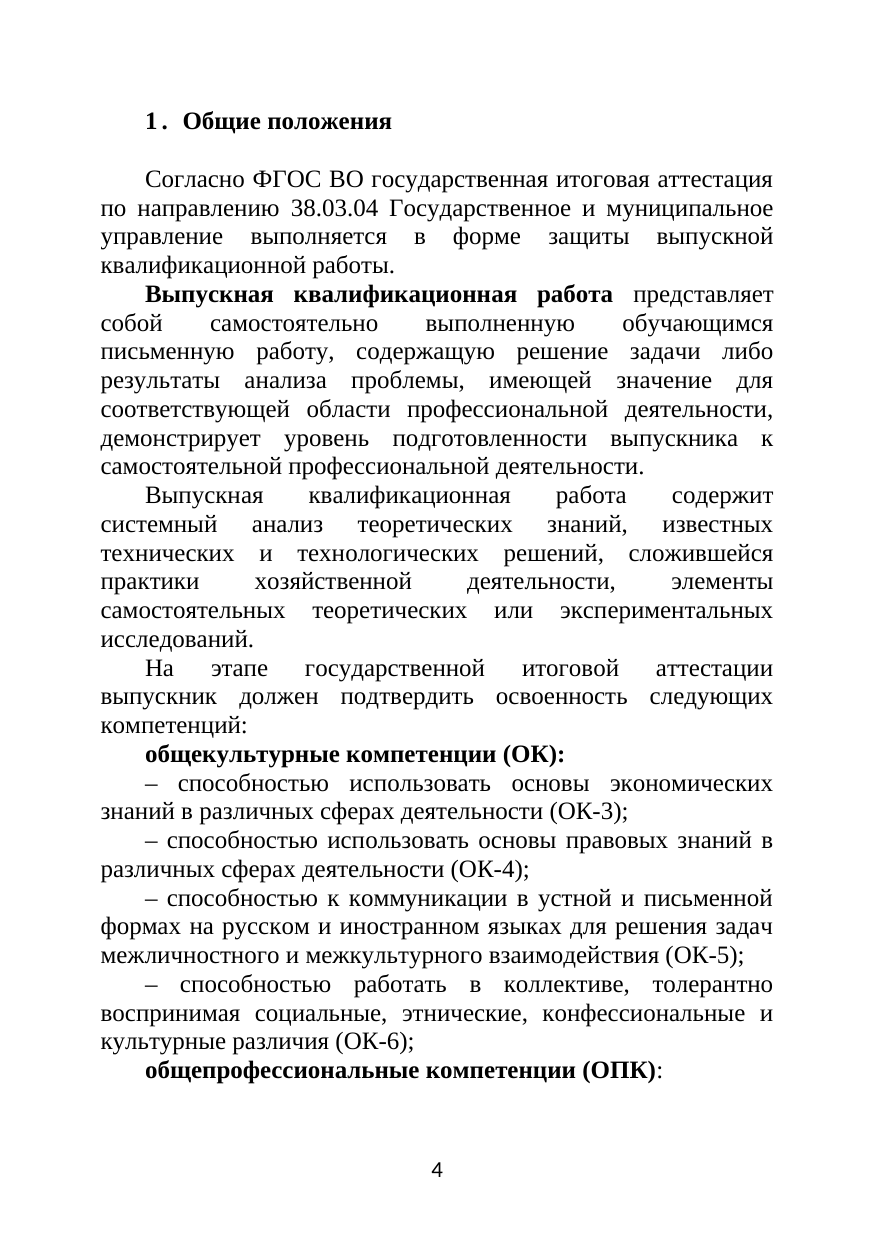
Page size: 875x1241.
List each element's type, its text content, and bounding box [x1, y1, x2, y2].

text Согласно ФГОС ВО государственная итоговая аттестация по направлению 38.03.04 Государственное и муниципальное управление выполняется в форме защиты выпускной квалификационной работы. [100, 164, 774, 279]
text – способностью использовать основы правовых знаний в различных сферах деятельности (ОК-4); [100, 825, 774, 883]
text – способностью использовать основы экономических знаний в различных сферах деятельности (ОК-3); [100, 768, 774, 825]
text – способностью работать в коллективе, толерантно воспринимая социальные, этнические, конфессиональные и культурные различия (ОК-6); [100, 969, 774, 1055]
text – способностью к коммуникации в устной и письменной формах на русском и иностранном языках для решения задач межличностного и межкультурного взаимодействия (ОК-5); [100, 883, 774, 969]
text Выпускная квалификационная работа содержит системный анализ теоретических знаний, известных технических и технологических решений, сложившейся практики хозяйственной деятельности, элементы самостоятельных теоретических или экспериментальных исследований. [100, 480, 774, 653]
text Выпускная квалификационная работа представляет собой самостоятельно выполненную обучающимся письменную работу, содержащую решение задачи либо результаты анализа проблемы, имеющей значение для соответствующей области профессиональной деятельности, демонстрирует уровень подготовленности выпускника к самостоятельной профессиональной деятельности. [100, 279, 774, 480]
text На этапе государственной итоговой аттестации выпускник должен подтвердить освоенность следующих компетенций: [100, 653, 774, 739]
text общепрофессиональные компетенции (ОПК): [100, 1055, 774, 1084]
subtitle 1. Общие положения [100, 106, 774, 135]
text общекультурные компетенции (ОК): [100, 739, 774, 768]
